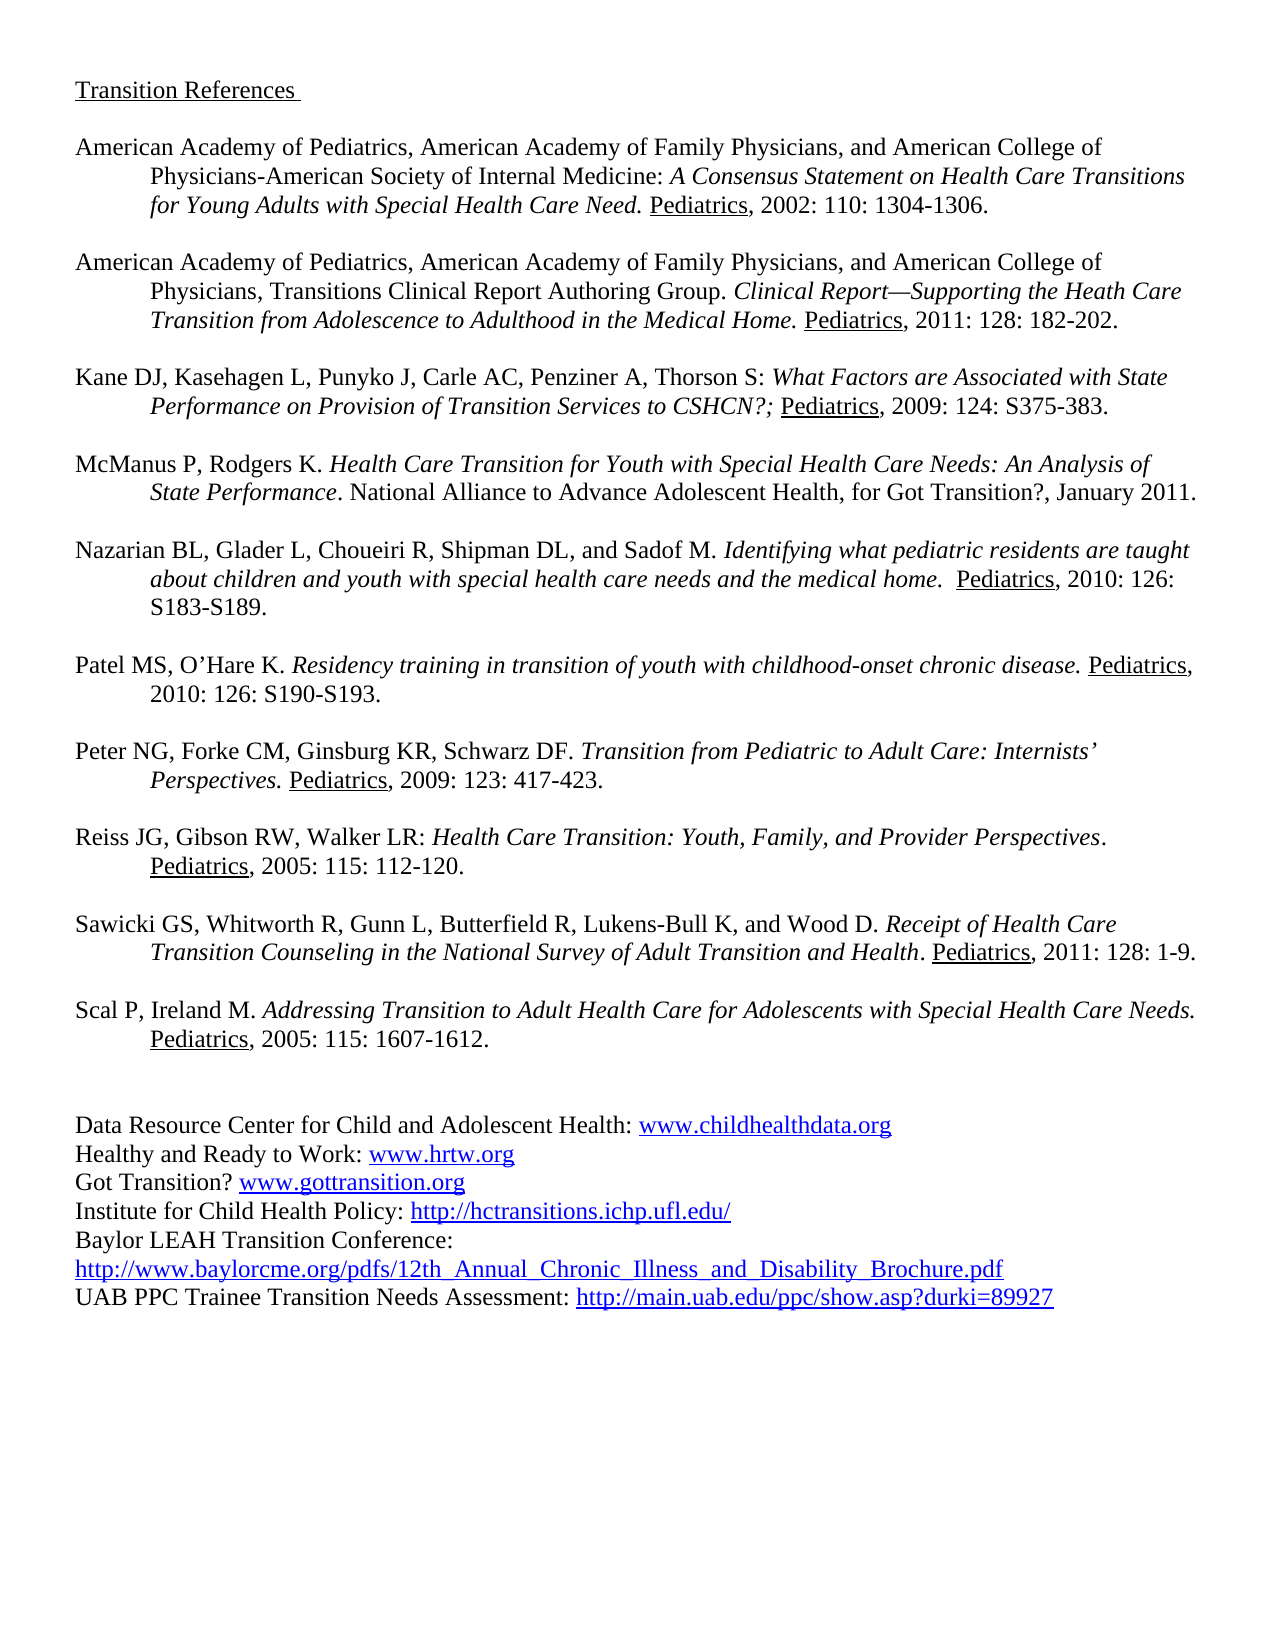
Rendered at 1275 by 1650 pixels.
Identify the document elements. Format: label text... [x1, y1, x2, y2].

text Baylor LEAH Transition Conference: http://www.baylorcme.org/pdfs/12th_Annual_Chronic_Illness_and_Disability_Brochure.pdf [75, 1225, 1200, 1282]
text Nazarian BL, Glader L, Choueiri R, Shipman DL, and Sadof M. Identifying what pediatric residents are taught about children and youth with special health care needs and the medical home. Pediatrics, 2010: 126: S183-S189. [75, 535, 1200, 621]
text UAB PPC Trainee Transition Needs Assessment: http://main.uab.edu/ppc/show.asp?durki=89927 [75, 1282, 1200, 1311]
text Sawicki GS, Whitworth R, Gunn L, Butterfield R, Lukens-Bull K, and Wood D. Receipt of Health Care Transition Counseling in the National Survey of Adult Transition and Health. Pediatrics, 2011: 128: 1-9. [75, 909, 1200, 966]
text Scal P, Ireland M. Addressing Transition to Adult Health Care for Adolescents with Special Health Care Needs. Pediatrics, 2005: 115: 1607-1612. [75, 995, 1200, 1052]
text Reiss JG, Gibson RW, Walker LR: Health Care Transition: Youth, Family, and Provider Perspectives. Pediatrics, 2005: 115: 112-120. [75, 822, 1200, 880]
text Data Resource Center for Child and Adolescent Health: www.childhealthdata.org [75, 1110, 1200, 1139]
text Got Transition? www.gottransition.org [75, 1167, 1200, 1196]
text Healthy and Ready to Work: www.hrtw.org [75, 1139, 1200, 1167]
text Patel MS, O’Hare K. Residency training in transition of youth with childhood-onset chronic disease. Pediatrics, 2010: 126: S190-S193. [75, 650, 1200, 707]
text American Academy of Pediatrics, American Academy of Family Physicians, and American College of Physicians-American Society of Internal Medicine: A Consensus Statement on Health Care Transitions for Young Adults with Special Health Care Need. Pediatrics, 2002: 110: 1304-1306. [75, 132, 1200, 219]
text Peter NG, Forke CM, Ginsburg KR, Schwarz DF. Transition from Pediatric to Adult Care: Internists’ Perspectives. Pediatrics, 2009: 123: 417-423. [75, 736, 1200, 794]
text McManus P, Rodgers K. Health Care Transition for Youth with Special Health Care Needs: An Analysis of State Performance. National Alliance to Advance Adolescent Health, for Got Transition?, January 2011. [75, 449, 1200, 506]
text Transition References [75, 75, 1200, 104]
text American Academy of Pediatrics, American Academy of Family Physicians, and American College of Physicians, Transitions Clinical Report Authoring Group. Clinical Report—Supporting the Heath Care Transition from Adolescence to Adulthood in the Medical Home. Pediatrics, 2011: 128: 182-202. [75, 247, 1200, 334]
text Kane DJ, Kasehagen L, Punyko J, Carle AC, Penziner A, Thorson S: What Factors are Associated with State Performance on Provision of Transition Services to CSHCN?; Pediatrics, 2009: 124: S375-383. [75, 362, 1200, 420]
text Institute for Child Health Policy: http://hctransitions.ichp.ufl.edu/ [75, 1196, 1200, 1225]
